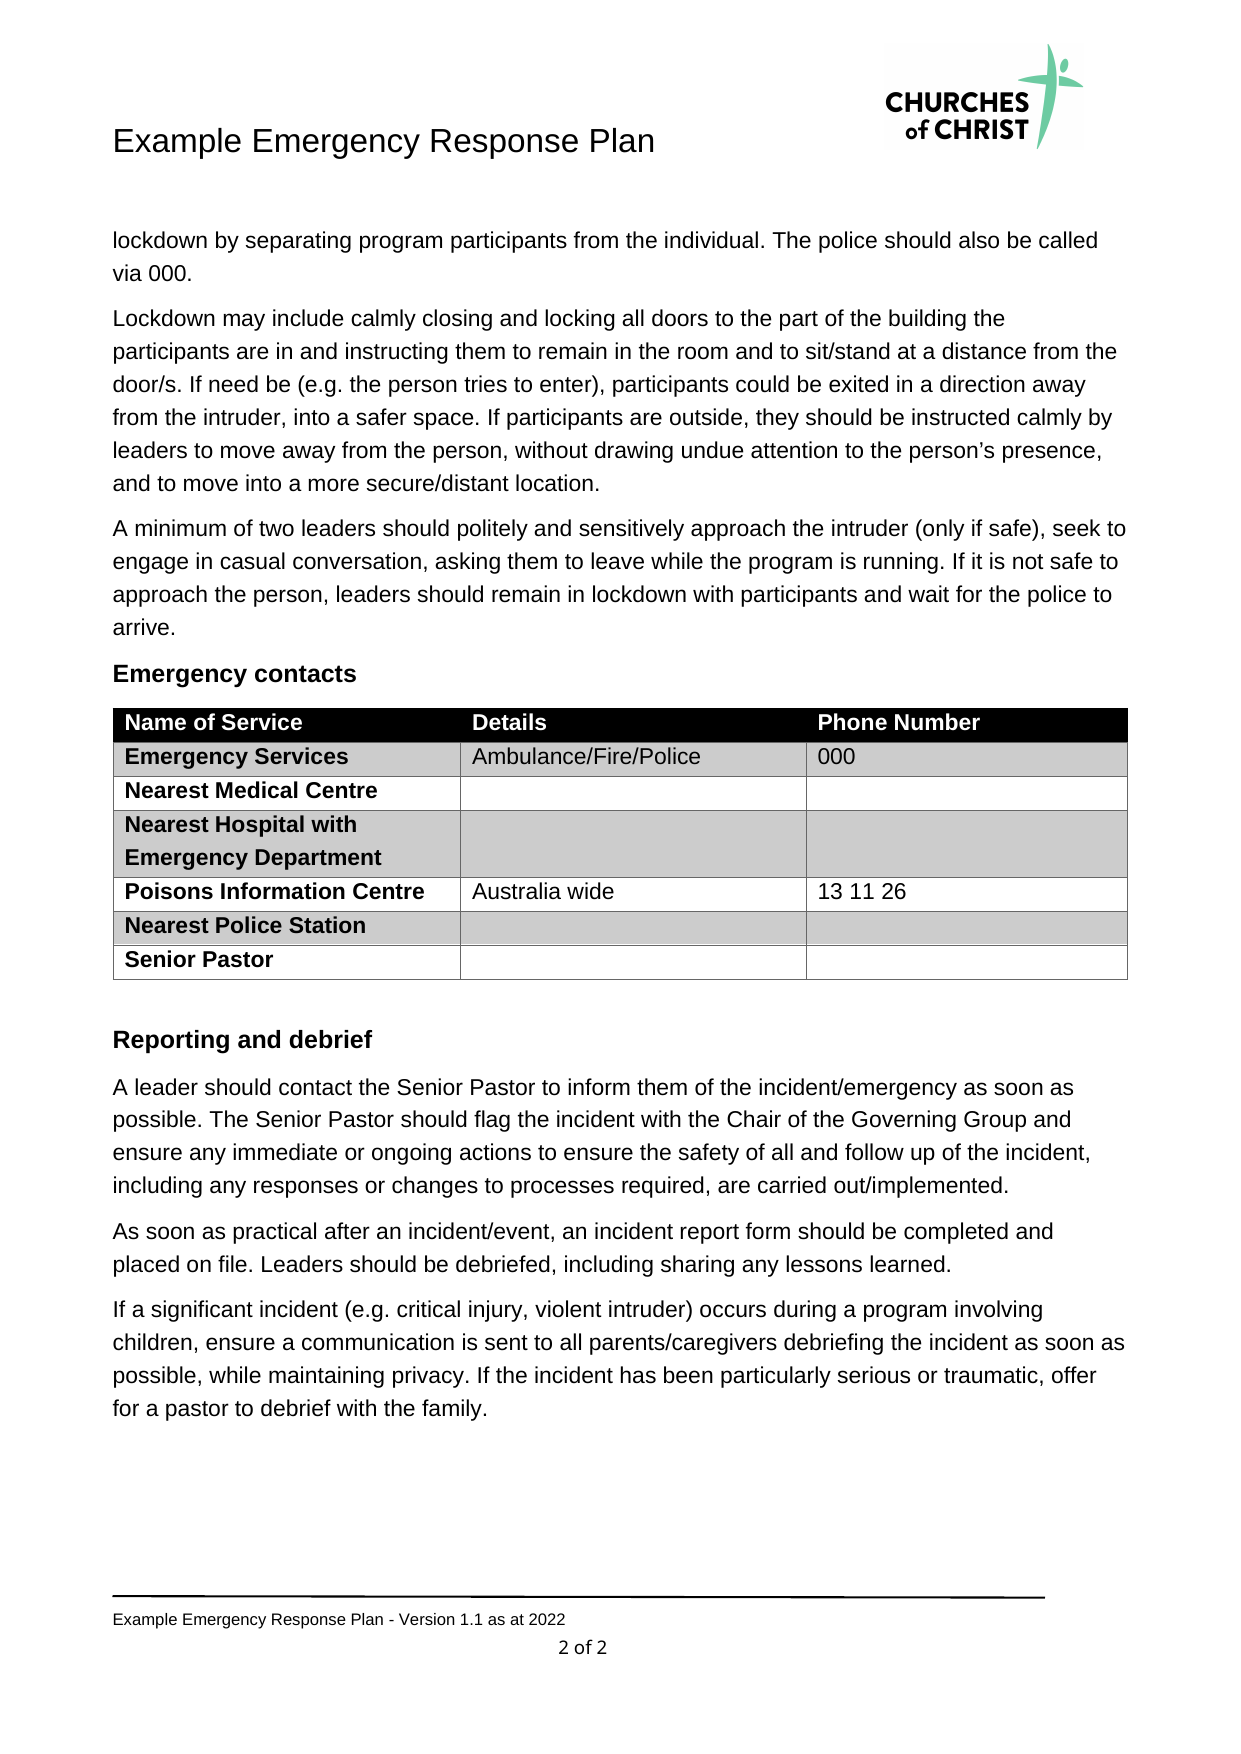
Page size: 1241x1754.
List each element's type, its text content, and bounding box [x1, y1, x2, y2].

subtitle Reporting and debrief [112, 1025, 1128, 1054]
text As soon as practical after an incident/event, an incident report form should be completed and placed on file. Leaders should be debriefed, including sharing any lessons learned. [112, 1218, 1128, 1277]
table_header Phone Number [807, 709, 1127, 742]
text Lockdown may include calmly closing and locking all doors to the part of the building the participants are in and instructing them to remain in the room and to sit/stand at a distance from the door/s. If need be (e.g. the person tries to enter), participants could be exited in a direction away from the intruder, into a safer space. If participants are outside, they should be instructed calmly by leaders to move away from the person, without drawing undue attention to the person’s presence, and to move into a more secure/distant location. [112, 305, 1128, 496]
table_cell Nearest Hospital with Emergency Department [114, 811, 460, 877]
subtitle Emergency contacts [112, 659, 1128, 688]
table_cell Australia wide [461, 878, 806, 911]
table_cell Senior Pastor [114, 946, 460, 978]
picture [884, 43, 1085, 150]
table_cell Poisons Information Centre [114, 878, 460, 911]
table_cell 000 [807, 743, 1127, 776]
table_cell [807, 811, 1127, 877]
table_cell Emergency Services [114, 743, 460, 776]
table_header Details [461, 709, 806, 742]
table_cell Nearest Police Station [114, 912, 460, 944]
table_cell [807, 777, 1127, 810]
table_cell Nearest Medical Centre [114, 777, 460, 810]
table_cell 13 11 26 [807, 878, 1127, 911]
table_cell [461, 811, 806, 877]
text A leader should contact the Senior Pastor to inform them of the incident/emergency as soon as possible. The Senior Pastor should flag the incident with the Chair of the Governing Group and ensure any immediate or ongoing actions to ensure the safety of all and follow up of the incident, including any responses or changes to processes required, are carried out/implemented. [112, 1073, 1128, 1198]
table_cell [807, 912, 1127, 944]
table_cell [807, 946, 1127, 978]
text If a significant incident (e.g. critical injury, violent intruder) occurs during a program involving children, ensure a communication is sent to all parents/caregivers debriefing the incident as soon as possible, while maintaining privacy. If the incident has been particularly serious or traumatic, offer for a pastor to debrief with the family. [112, 1296, 1128, 1421]
table_cell [461, 912, 806, 944]
table_cell Ambulance/Fire/Police [461, 743, 806, 776]
table_cell [461, 777, 806, 810]
table_cell [461, 946, 806, 978]
table_header Name of Service [114, 709, 460, 742]
text A minimum of two leaders should politely and sensitively approach the intruder (only if safe), seek to engage in casual conversation, asking them to leave while the program is running. If it is not safe to approach the person, leaders should remain in lockdown with participants and wait for the police to arrive. [112, 515, 1128, 640]
